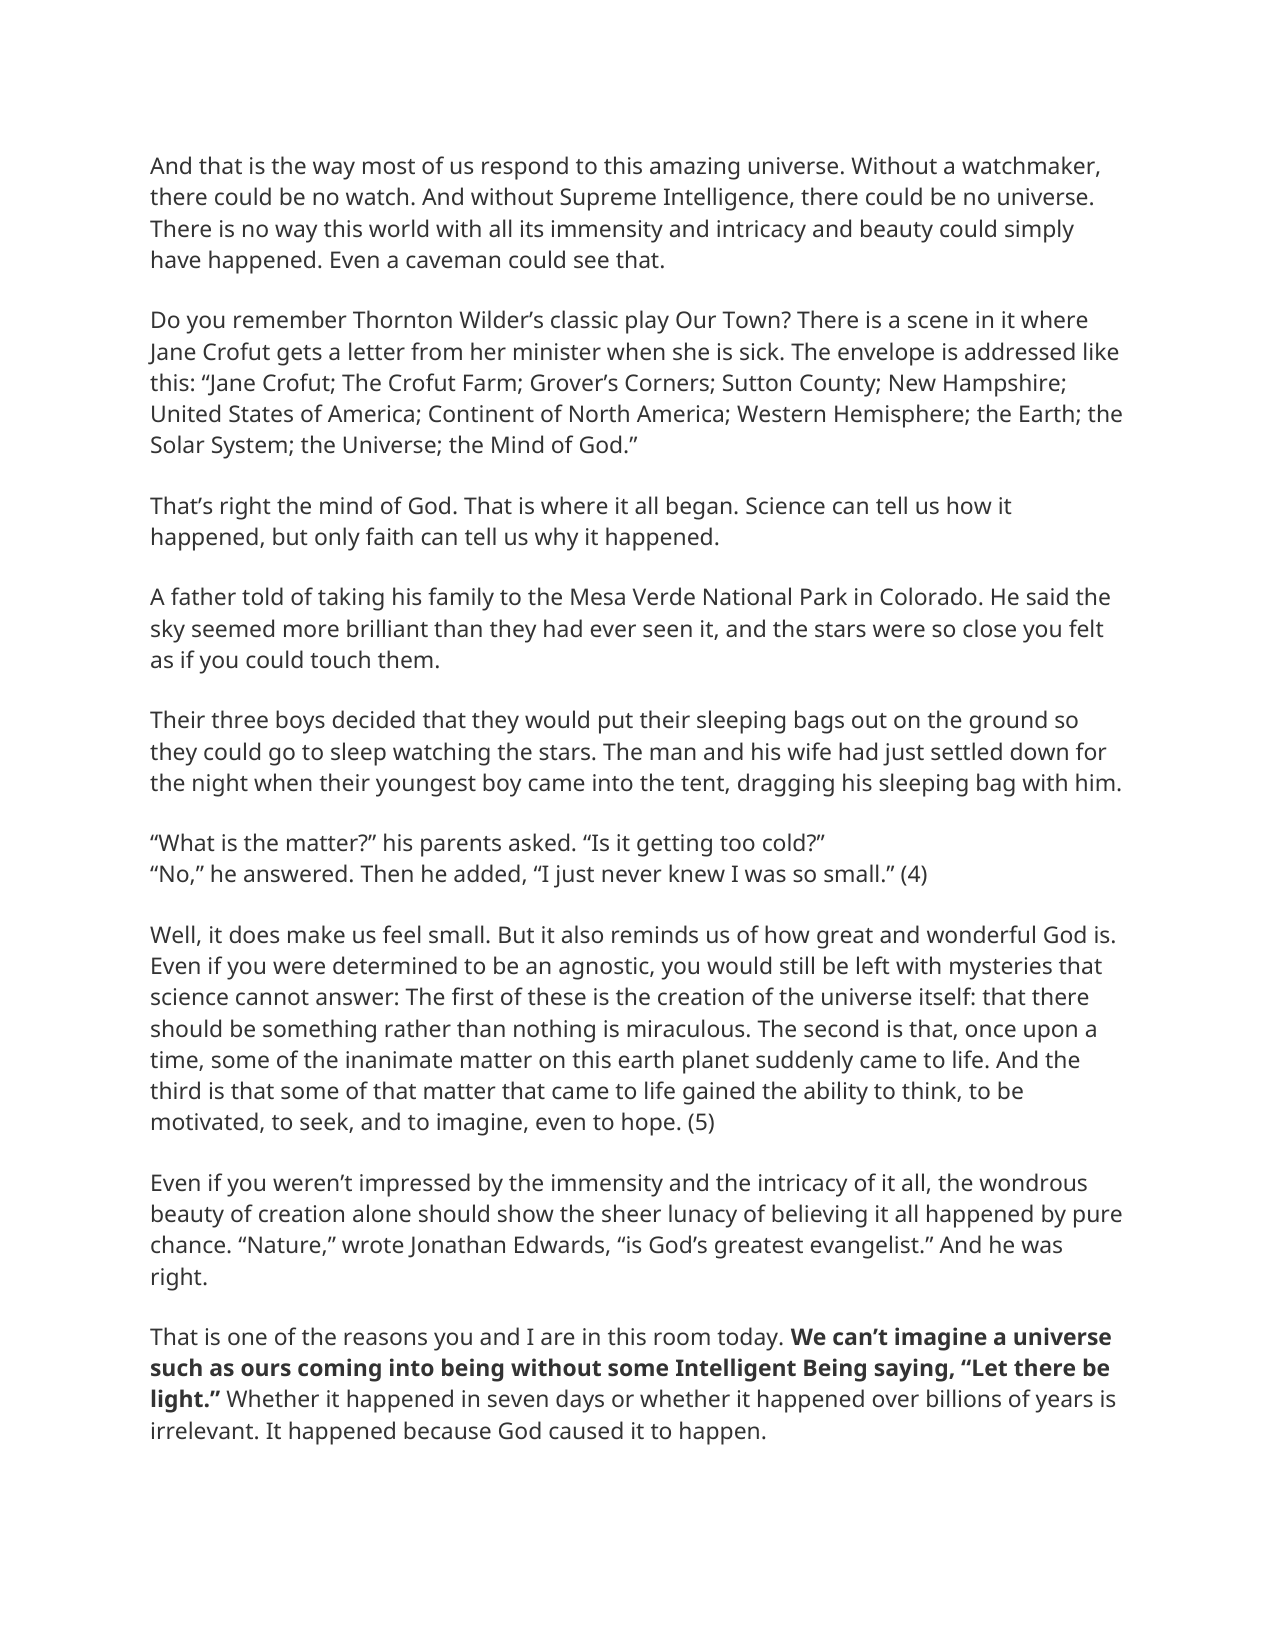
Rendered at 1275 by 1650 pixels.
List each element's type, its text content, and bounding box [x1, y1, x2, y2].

text Their three boys decided that they would put their sleeping bags out on the ground so they could go to sleep watching the stars. The man and his wife had just settled down for the night when their youngest boy came into the tent, dragging his sleeping bag with him. [150, 704, 1125, 798]
text Do you remember Thornton Wilder’s classic play Our Town? There is a scene in it where Jane Crofut gets a letter from her minister when she is sick. The envelope is addressed like this: “Jane Crofut; The Crofut Farm; Grover’s Corners; Sutton County; New Hampshire; United States of America; Continent of North America; Western Hemisphere; the Earth; the Solar System; the Universe; the Mind of God.” [150, 304, 1125, 460]
text And that is the way most of us respond to this amazing universe. Without a watchmaker, there could be no watch. And without Supreme Intelligence, there could be no universe. There is no way this world with all its immensity and intricacy and beauty could simply have happened. Even a caveman could see that. [150, 150, 1125, 275]
text That is one of the reasons you and I are in this room today. We can’t imagine a universe such as ours coming into being without some Intelligent Being saying, “Let there be light.” Whether it happened in seven days or whether it happened over billions of years is irrelevant. It happened because God caused it to happen. [150, 1321, 1125, 1446]
text Even if you weren’t impressed by the immensity and the intricacy of it all, the wondrous beauty of creation alone should show the sheer lunacy of believing it all happened by pure chance. “Nature,” wrote Jonathan Edwards, “is God’s greatest evangelist.” And he was right. [150, 1167, 1125, 1292]
text “What is the matter?” his parents asked. “Is it getting too cold?” “No,” he answered. Then he added, “I just never knew I was so small.” (4) [150, 827, 1125, 889]
text Well, it does make us feel small. But it also reminds us of how great and wonderful God is. Even if you were determined to be an agnostic, you would still be left with mysteries that science cannot answer: The first of these is the creation of the universe itself: that there should be something rather than nothing is miraculous. The second is that, once upon a time, some of the inanimate matter on this earth planet suddenly came to life. And the third is that some of that matter that came to life gained the ability to think, to be motivated, to seek, and to imagine, even to hope. (5) [150, 919, 1125, 1137]
text That’s right the mind of God. That is where it all began. Science can tell us how it happened, but only faith can tell us why it happened. [150, 489, 1125, 552]
text A father told of taking his family to the Mesa Verde National Park in Colorado. He said the sky seemed more brilliant than they had ever seen it, and the stars were so close you felt as if you could touch them. [150, 581, 1125, 675]
